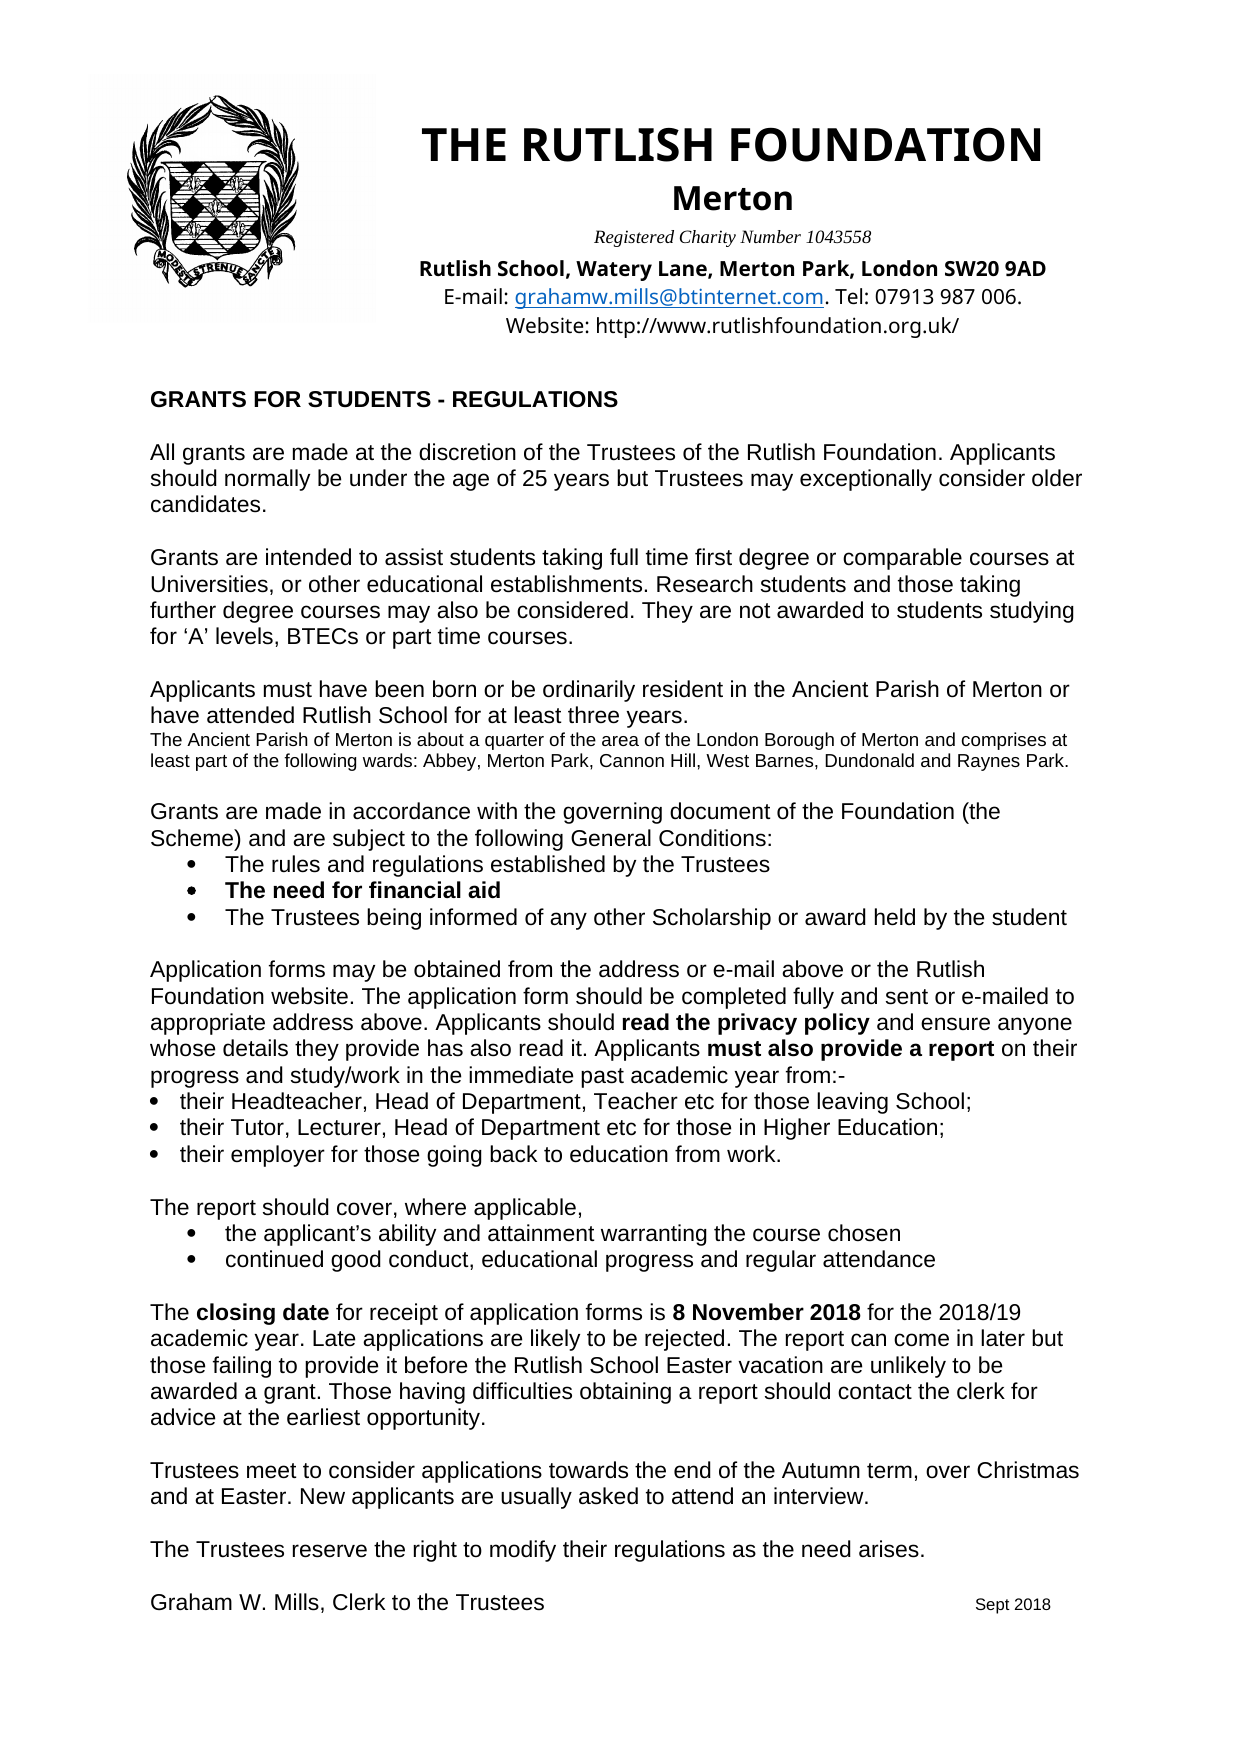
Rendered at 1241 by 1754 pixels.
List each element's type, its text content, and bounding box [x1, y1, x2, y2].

text All grants are made at the discretion of the Trustees of the Rutlish Foundation. Applicants should normally be under the age of 25 years but Trustees may exceptionally consider older candidates. [150, 439, 1090, 518]
text The closing date for receipt of application forms is 8 November 2018 for the 2018/19 academic year. Late applications are likely to be rejected. The report can come in later but those failing to provide it before the Rutlish School Easter vacation are unlikely to be awarded a grant. Those having difficulties obtaining a report should contact the clerk for advice at the earliest opportunity. [150, 1299, 1090, 1431]
text Registered Charity Number 1043558 [150, 226, 1090, 248]
text Scheme) and are subject to the following General Conditions: [150, 824, 1090, 851]
text and at Easter. New applicants are usually asked to attend an interview. [150, 1483, 1090, 1510]
text Universities, or other educational establishments. Research students and those taking further degree courses may also be considered. They are not awarded to students studying for ‘A’ levels, BTECs or part time courses. [150, 571, 1090, 649]
picture [87, 74, 376, 323]
list The rules and regulations established by the Trustees [187, 851, 1090, 877]
text Grants are intended to assist students taking full time first degree or comparable courses at [150, 544, 1090, 571]
text Application forms may be obtained from the address or e-mail above or the Rutlish Foundation website. The application form should be completed fully and sent or e-mailed to appropriate address above. Applicants should read the privacy policy and ensure anyone whose details they provide has also read it. Applicants must also provide a report on their progress and study/work in the immediate past academic year from:- [150, 956, 1090, 1088]
list continued good conduct, educational progress and regular attendance [187, 1246, 1090, 1272]
list their Tutor, Lecturer, Head of Department etc for those in Higher Education; [150, 1114, 1090, 1141]
text Website: http://www.rutlishfoundation.org.uk/ [150, 311, 1090, 339]
text The report should cover, where applicable, [150, 1193, 1090, 1220]
list The need for financial aid [187, 877, 1090, 903]
text Applicants must have been born or be ordinarily resident in the Ancient Parish of Merton or have attended Rutlish School for at least three years. [150, 676, 1090, 729]
list their Headteacher, Head of Department, Teacher etc for those leaving School; [150, 1088, 1090, 1114]
text The Ancient Parish of Merton is about a quarter of the area of the London Borough of Merton and comprises at least part of the following wards: Abbey, Merton Park, Cannon Hill, West Barnes, Dundonald and Raynes Park. [150, 729, 1090, 772]
text Merton [150, 174, 1090, 220]
text The Trustees reserve the right to modify their regulations as the need arises. [150, 1536, 1090, 1562]
list the applicant’s ability and attainment warranting the course chosen [187, 1220, 1090, 1246]
text GRANTS FOR STUDENTS - REGULATIONS [150, 386, 1090, 412]
list The Trustees being informed of any other Scholarship or award held by the student [187, 903, 1090, 930]
text E-mail: grahamw.mills@btinternet.com. Tel: 07913 987 006. [150, 282, 1090, 311]
text THE RUTLISH FOUNDATION [150, 112, 1090, 174]
text Trustees meet to consider applications towards the end of the Autumn term, over Christmas [150, 1457, 1090, 1483]
text Rutlish School, Watery Lane, Merton Park, London SW20 9AD [150, 254, 1090, 282]
text Graham W. Mills, Clerk to the Trustees Sept 2018 [150, 1589, 1090, 1615]
list their employer for those going back to education from work. [150, 1141, 1090, 1167]
text Grants are made in accordance with the governing document of the Foundation (the [150, 798, 1090, 824]
